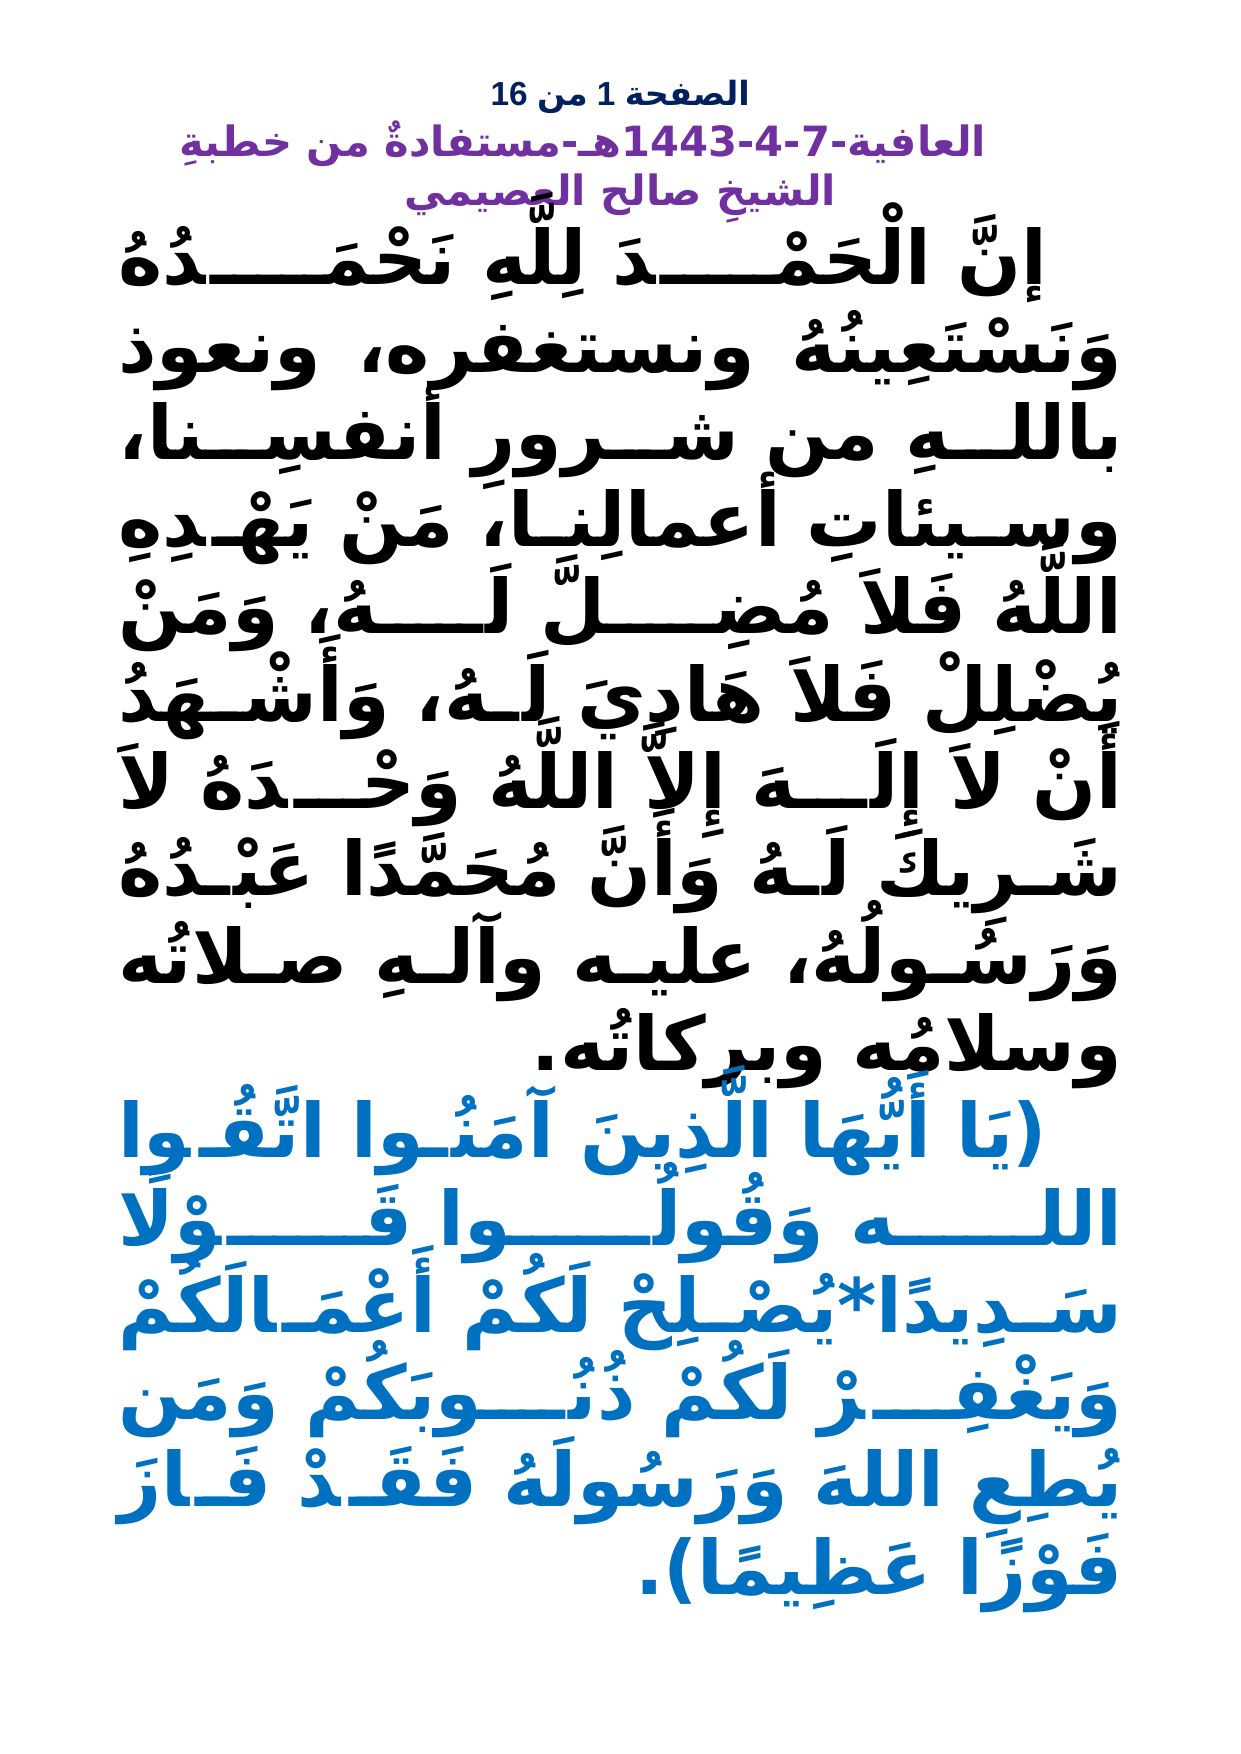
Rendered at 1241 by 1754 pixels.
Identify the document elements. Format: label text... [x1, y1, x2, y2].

text إنَّ الْحَمْدَ لِلَّهِ نَحْمَدُهُ وَنَسْتَعِينُهُ ونستغفره، ونعوذ باللهِ من شرورِ أنفسِنا، وسيئاتِ أعمالِنا، مَنْ يَهْدِهِ اللَّهُ فَلاَ مُضِلَّ لَهُ، وَمَنْ يُضْلِلْ فَلاَ هَادِيَ لَهُ، وَأَشْهَدُ أَنْ لاَ إِلَهَ إِلاَّ اللَّهُ وَحْدَهُ لاَ شَرِيكَ لَهُ وَأَنَّ مُحَمَّدًا عَبْدُهُ وَرَسُولُهُ، عليه وآلهِ صلاتُه وسلامُه وبركاتُه. [118, 215, 1122, 1088]
text (يَا أَيُّهَا الَّذِينَ آمَنُوا اتَّقُوا الله وَقُولُوا قَوْلًا سَدِيدًا*يُصْلِحْ لَكُمْ أَعْمَالَكُمْ وَيَغْفِرْ لَكُمْ ذُنُوبَكُمْ وَمَن يُطِعِ اللهَ وَرَسُولَهُ فَقَدْ فَازَ فَوْزًا عَظِيمًا). [118, 1088, 1122, 1612]
text العافية-7-4-1443هـ-مستفادةٌ من خطبةِ الشيخِ صالح العصيمي [118, 118, 1122, 215]
